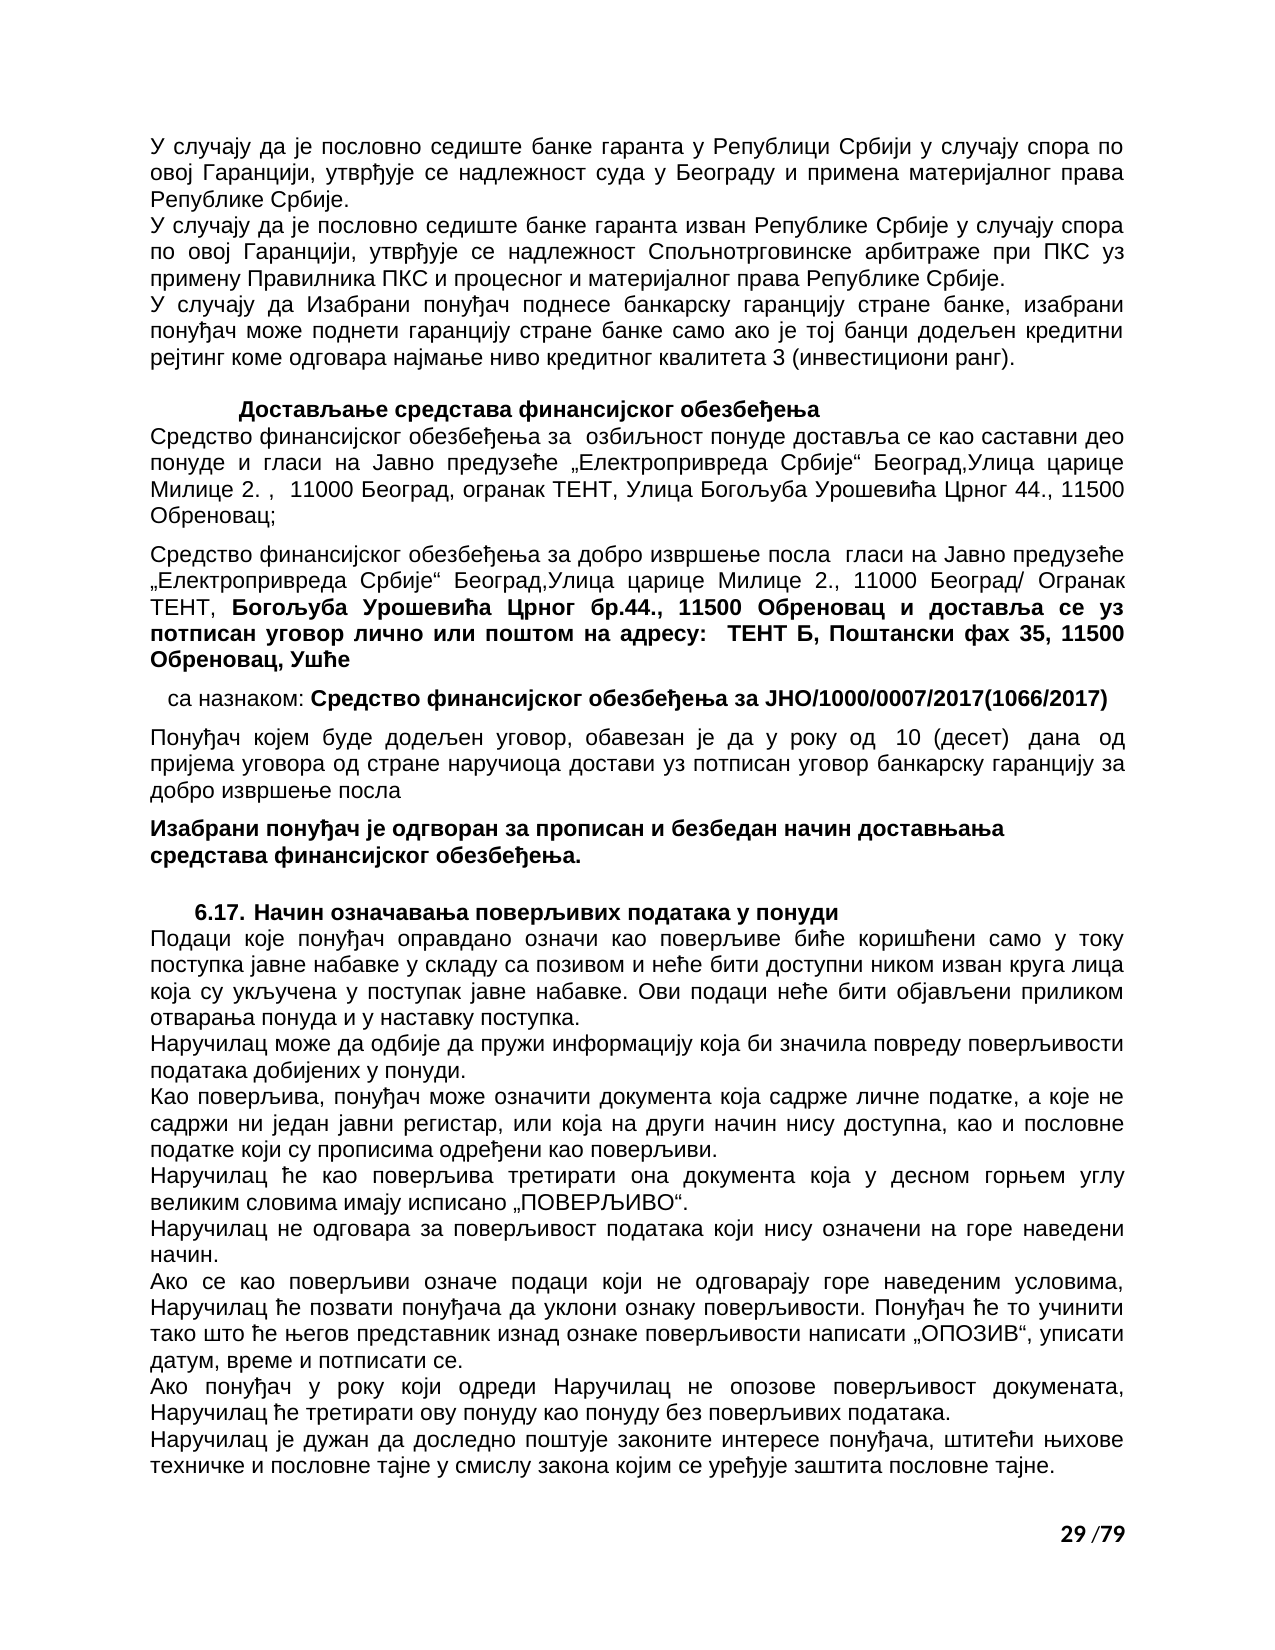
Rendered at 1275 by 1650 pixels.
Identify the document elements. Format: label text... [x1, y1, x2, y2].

list Начин означавања поверљивих података у понуди [194, 899, 1125, 925]
text Достављање средстава финансијског обезбеђења [239, 396, 1125, 423]
text Наручилац не одговара за поверљивост података који нису означени на горе наведени начин. [150, 1215, 1125, 1268]
text са назнаком: Средство финансијског обезбеђења за ЈНO/1000/0007/2017(1066/2017) [150, 685, 1125, 711]
text Изабрани понуђач је одгворан за прописан и безбедан начин доставњања средстава финансијског обезбеђења. [150, 815, 1125, 868]
text У случају да је пословно седиште банке гаранта у Републици Србији у случају спора по овој Гаранцији, утврђује се надлежност суда у Београду и примена материјалног права Републике Србије. [150, 133, 1125, 212]
text Средство финансијског обезбеђења за озбиљност понуде доставља се као саставни део понуде и гласи на Јавно предузеће „Електропривреда Србије“ Београд,Улица царице Милице 2. , 11000 Београд, огранак ТЕНТ, Улица Богољуба Урошевића Црног 44., 11500 Обреновац; [150, 423, 1125, 528]
text Наручилац је дужан да доследно поштује законите интересе понуђача, штитећи њихове техничке и пословне тајне у смислу закона којим се уређује заштита пословне тајне. [150, 1426, 1125, 1478]
text Наручилац може да одбије да пружи информацију која би значила повреду поверљивости података добијених у понуди. [150, 1030, 1125, 1083]
text Ако се као поверљиви означе подаци који не одговарају горе наведеним условима, Наручилац ће позвати понуђача да уклони ознаку поверљивости. Понуђач ће то учинити тако што ће његов представник изнад ознаке поверљивости написати „ОПОЗИВ“, уписати датум, време и потписати се. [150, 1268, 1125, 1373]
text У случају да је пословно седиште банке гаранта изван Републике Србије у случају спора по овој Гаранцији, утврђује се надлежност Спољнотрговинске арбитраже при ПКС уз примену Правилника ПКС и процесног и материјалног права Републике Србије. [150, 212, 1125, 291]
text Наручилац ће као поверљива третирати она документа која у десном горњем углу великим словима имају исписано „ПОВЕРЉИВО“. [150, 1162, 1125, 1215]
text Ако понуђач у року који одреди Наручилац не опозове поверљивост докумената, Наручилац ће третирати ову понуду као понуду без поверљивих података. [150, 1373, 1125, 1426]
text Средство финансијског обезбеђења за добро извршење посла гласи на Јавно предузеће „Електропривреда Србије“ Београд,Улица царице Милице 2., 11000 Београд/ Огранак ТЕНТ, Богољуба Урошевића Црног бр.44., 11500 Обреновац и доставља се уз потписан уговор лично или поштом на адресу: ТЕНТ Б, Поштански фах 35, 11500 Обреновац, Ушће [150, 541, 1125, 672]
text Подаци које понуђач оправдано означи као поверљиве биће коришћени само у току поступка јавне набавке у складу са позивом и неће бити доступни ником изван круга лица која су укључена у поступак јавне набавке. Ови подаци неће бити објављени приликом отварања понуда и у наставку поступка. [150, 925, 1125, 1030]
text Понуђач којем буде додељен уговор, обавезан је да у року од 10 (десет) дана од пријема уговора од стране наручиоца достави уз потписан уговор банкарску гаранцију за добро извршење посла [150, 724, 1125, 803]
text У случају да Изабрани понуђач поднесе банкарску гаранцију стране банке, изабрани понуђач може поднети гаранцију стране банке само ако је тој банци додељен кредитни рејтинг коме одговара најмање ниво кредитног квалитета 3 (инвестициони ранг). [150, 291, 1125, 370]
text Као поверљива, понуђач може означити документа која садрже личне податке, а које не садржи ни један јавни регистар, или која на други начин нису доступна, као и пословне податке који су прописима одређени као поверљиви. [150, 1083, 1125, 1162]
